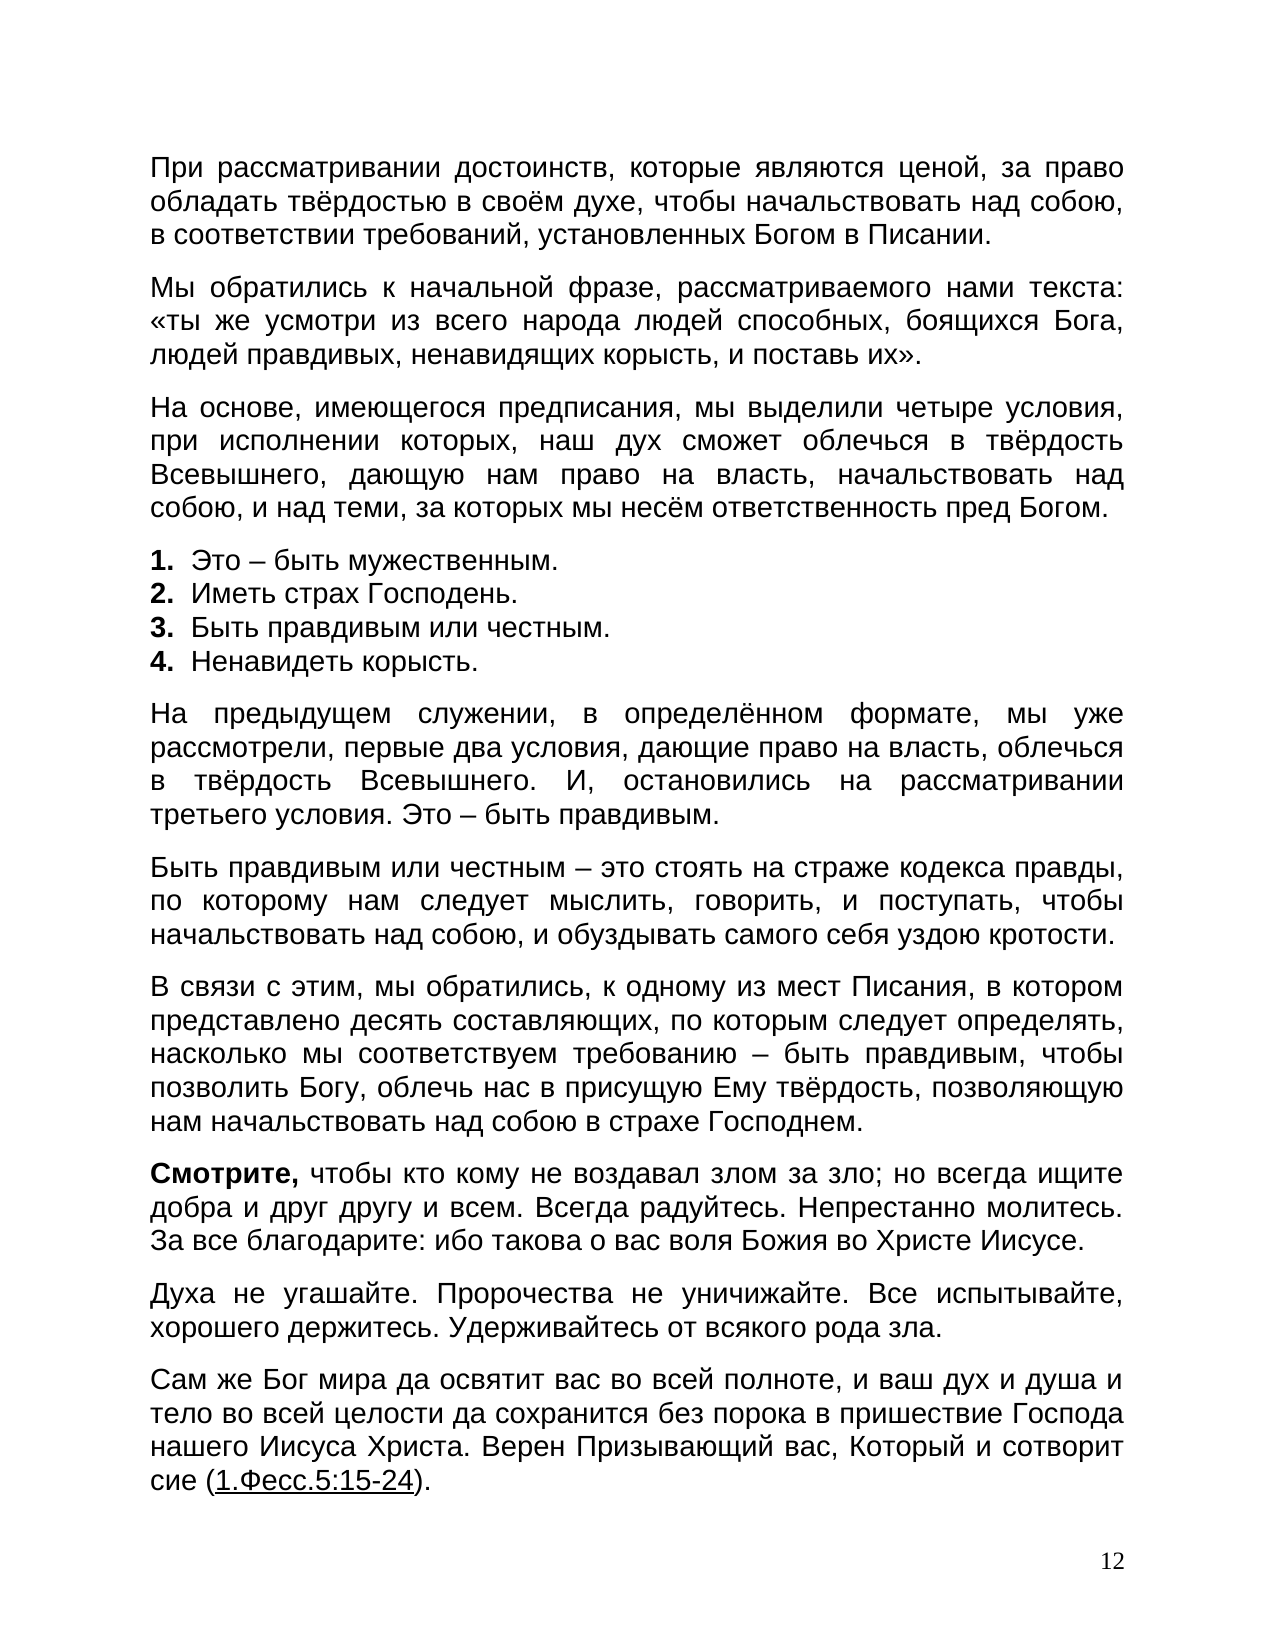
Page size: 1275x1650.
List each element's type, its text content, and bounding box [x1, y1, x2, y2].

text Духа не угашайте. Пророчества не уничижайте. Все испытывайте, хорошего держитесь. Удерживайтесь от всякого рода зла. [150, 1276, 1125, 1343]
text При рассматривании достоинств, которые являются ценой, за право обладать твёрдостью в своём духе, чтобы начальствовать над собою, в соответствии требований, установленных Богом в Писании. [150, 150, 1125, 251]
text 4. Ненавидеть корысть. [150, 643, 1125, 677]
text 1. Это – быть мужественным. [150, 543, 1125, 576]
text Мы обратились к начальной фразе, рассматриваемого нами текста: «ты же усмотри из всего народа людей способных, боящихся Бога, людей правдивых, ненавидящих корысть, и поставь их». [150, 270, 1125, 370]
text 3. Быть правдивым или честным. [150, 610, 1125, 643]
text В связи с этим, мы обратились, к одному из мест Писания, в котором представлено десять составляющих, по которым следует определять, насколько мы соответствуем требованию – быть правдивым, чтобы позволить Богу, облечь нас в присущую Ему твёрдость, позволяющую нам начальствовать над собою в страхе Господнем. [150, 969, 1125, 1137]
text Смотрите, чтобы кто кому не воздавал злом за зло; но всегда ищите добра и друг другу и всем. Всегда радуйтесь. Непрестанно молитесь. За все благодарите: ибо такова о вас воля Божия во Христе Иисусе. [150, 1156, 1125, 1257]
text На предыдущем служении, в определённом формате, мы уже рассмотрели, первые два условия, дающие право на власть, облечься в твёрдость Всевышнего. И, остановились на рассматривании третьего условия. Это – быть правдивым. [150, 696, 1125, 830]
text Сам же Бог мира да освятит вас во всей полноте, и ваш дух и душа и тело во всей целости да сохранится без порока в пришествие Господа нашего Иисуса Христа. Верен Призывающий вас, Который и сотворит сие (1.Фесс.5:15-24). [150, 1362, 1125, 1496]
text На основе, имеющегося предписания, мы выделили четыре условия, при исполнении которых, наш дух сможет облечься в твёрдость Всевышнего, дающую нам право на власть, начальствовать над собою, и над теми, за которых мы несём ответственность пред Богом. [150, 389, 1125, 524]
text 2. Иметь страх Господень. [150, 576, 1125, 610]
text Быть правдивым или честным – это стоять на страже кодекса правды, по которому нам следует мыслить, говорить, и поступать, чтобы начальствовать над собою, и обуздывать самого себя уздою кротости. [150, 849, 1125, 950]
